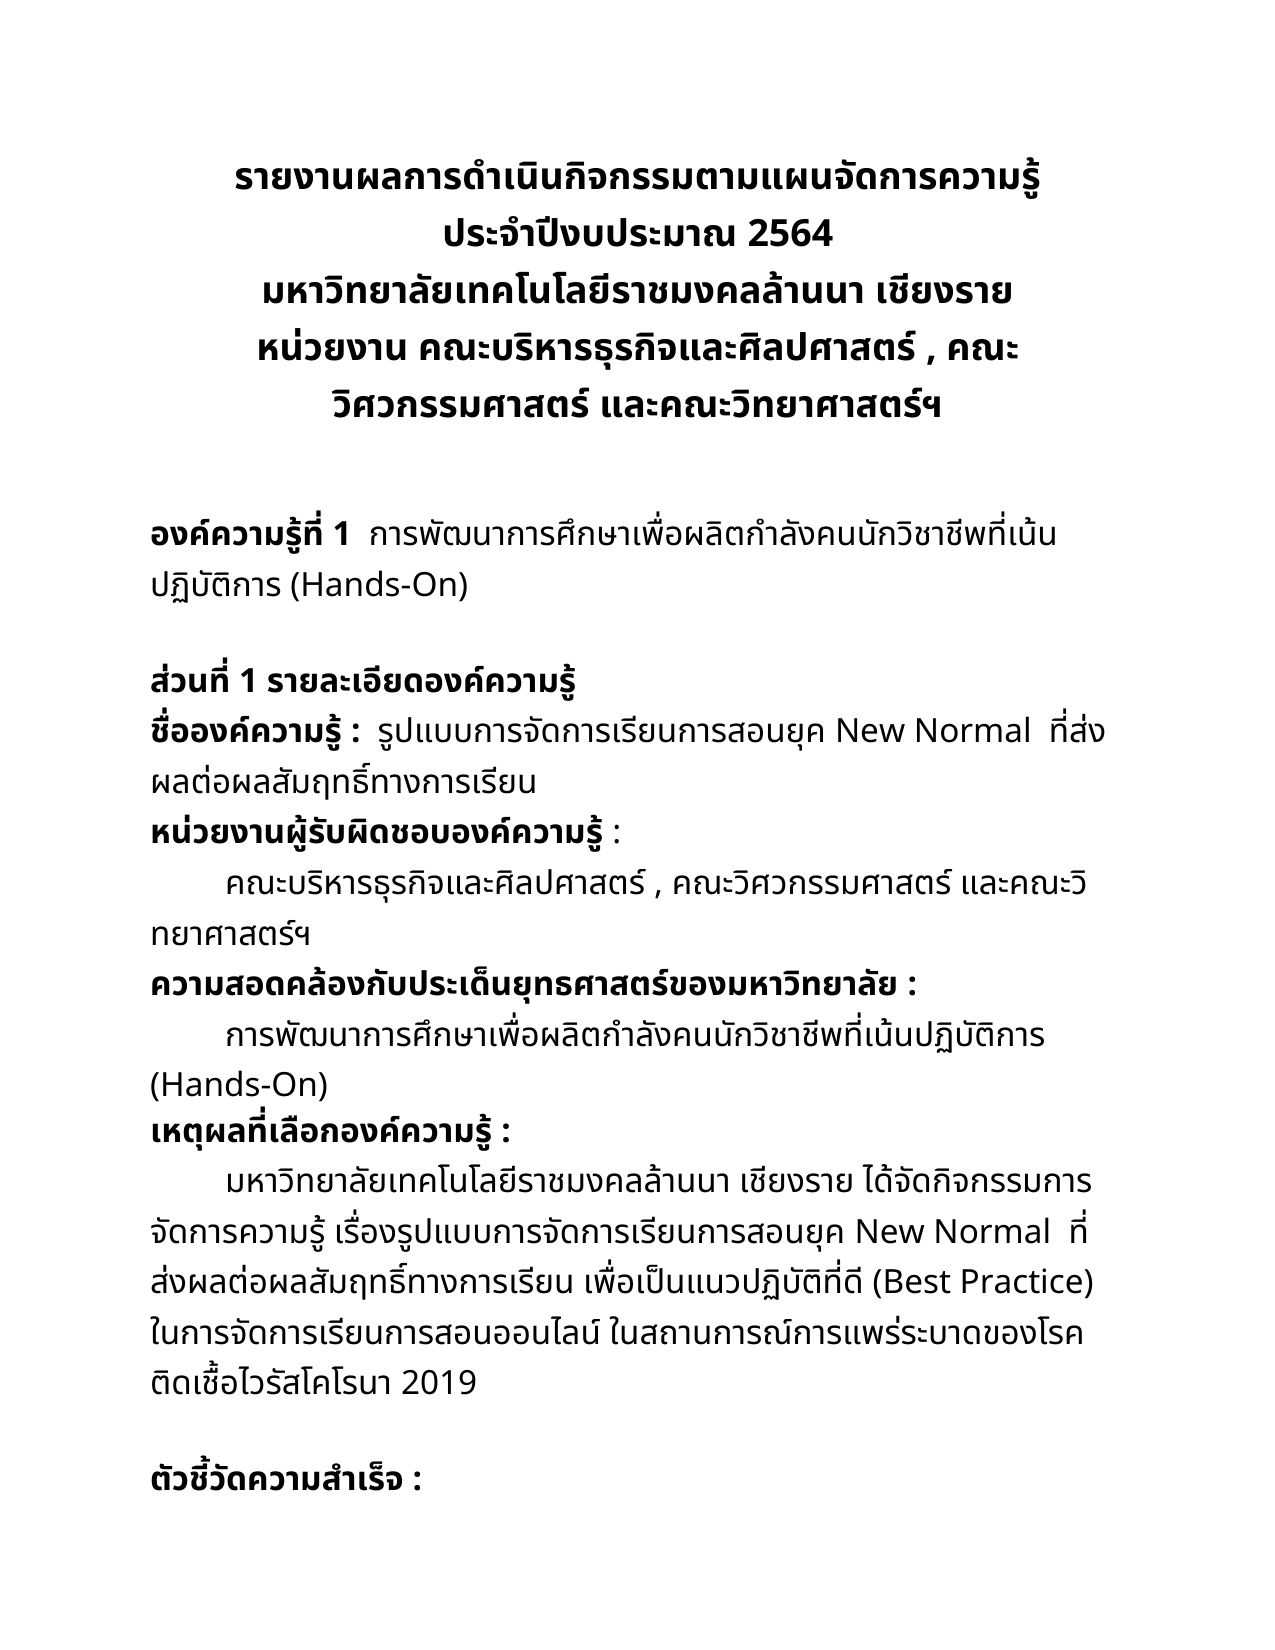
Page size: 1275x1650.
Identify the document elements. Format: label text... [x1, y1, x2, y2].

text มหาวิทยาลัยเทคโนโลยีราชมงคลล้านนา เชียงราย ได้จัดกิจกรรมการจัดการความรู้ เรื่องรูปแบบการจัดการเรียนการสอนยุค New Normal ที่ส่งผลต่อผลสัมฤทธิ์ทางการเรียน เพื่อเป็นแนวปฏิบัติที่ดี (Best Practice) ในการจัดการเรียนการสอนออนไลน์ ในสถานการณ์การแพร่ระบาดของโรคติดเชื้อไวรัสโคโรนา 2019 [150, 1157, 1125, 1410]
text เหตุผลที่เลือกองค์ความรู้ : [150, 1106, 1125, 1157]
text ชื่อองค์ความรู้ : รูปแบบการจัดการเรียนการสอนยุค New Normal ที่ส่งผลต่อผลสัมฤทธิ์ทางการเรียน [150, 707, 1125, 808]
text การพัฒนาการศึกษาเพื่อผลิตกำลังคนนักวิชาชีพที่เน้นปฏิบัติการ (Hands-On) [150, 1011, 1125, 1106]
text ส่วนที่ 1 รายละเอียดองค์ความรู้ [150, 657, 1125, 707]
text ความสอดคล้องกับประเด็นยุทธศาสตร์ของมหาวิทยาลัย : [150, 960, 1125, 1011]
text รายงานผลการดำเนินกิจกรรมตามแผนจัดการความรู้ [150, 150, 1125, 207]
text ตัวชี้วัดความสำเร็จ : [150, 1455, 1125, 1506]
text คณะบริหารธุรกิจและศิลปศาสตร์ , คณะวิศวกรรมศาสตร์ และคณะวิทยาศาสตร์ฯ [150, 859, 1125, 960]
text หน่วยงาน คณะบริหารธุรกิจและศิลปศาสตร์ , คณะวิศวกรรมศาสตร์ และคณะวิทยาศาสตร์ฯ [150, 320, 1125, 434]
text หน่วยงานผู้รับผิดชอบองค์ความรู้ : [150, 808, 1125, 859]
text ประจำปีงบประมาณ 2564 [150, 207, 1125, 264]
text มหาวิทยาลัยเทคโนโลยีราชมงคลล้านนา เชียงราย [150, 264, 1125, 320]
text องค์ความรู้ที่ 1 การพัฒนาการศึกษาเพื่อผลิตกำลังคนนักวิชาชีพที่เน้นปฏิบัติการ (Hands-On) [150, 510, 1125, 611]
